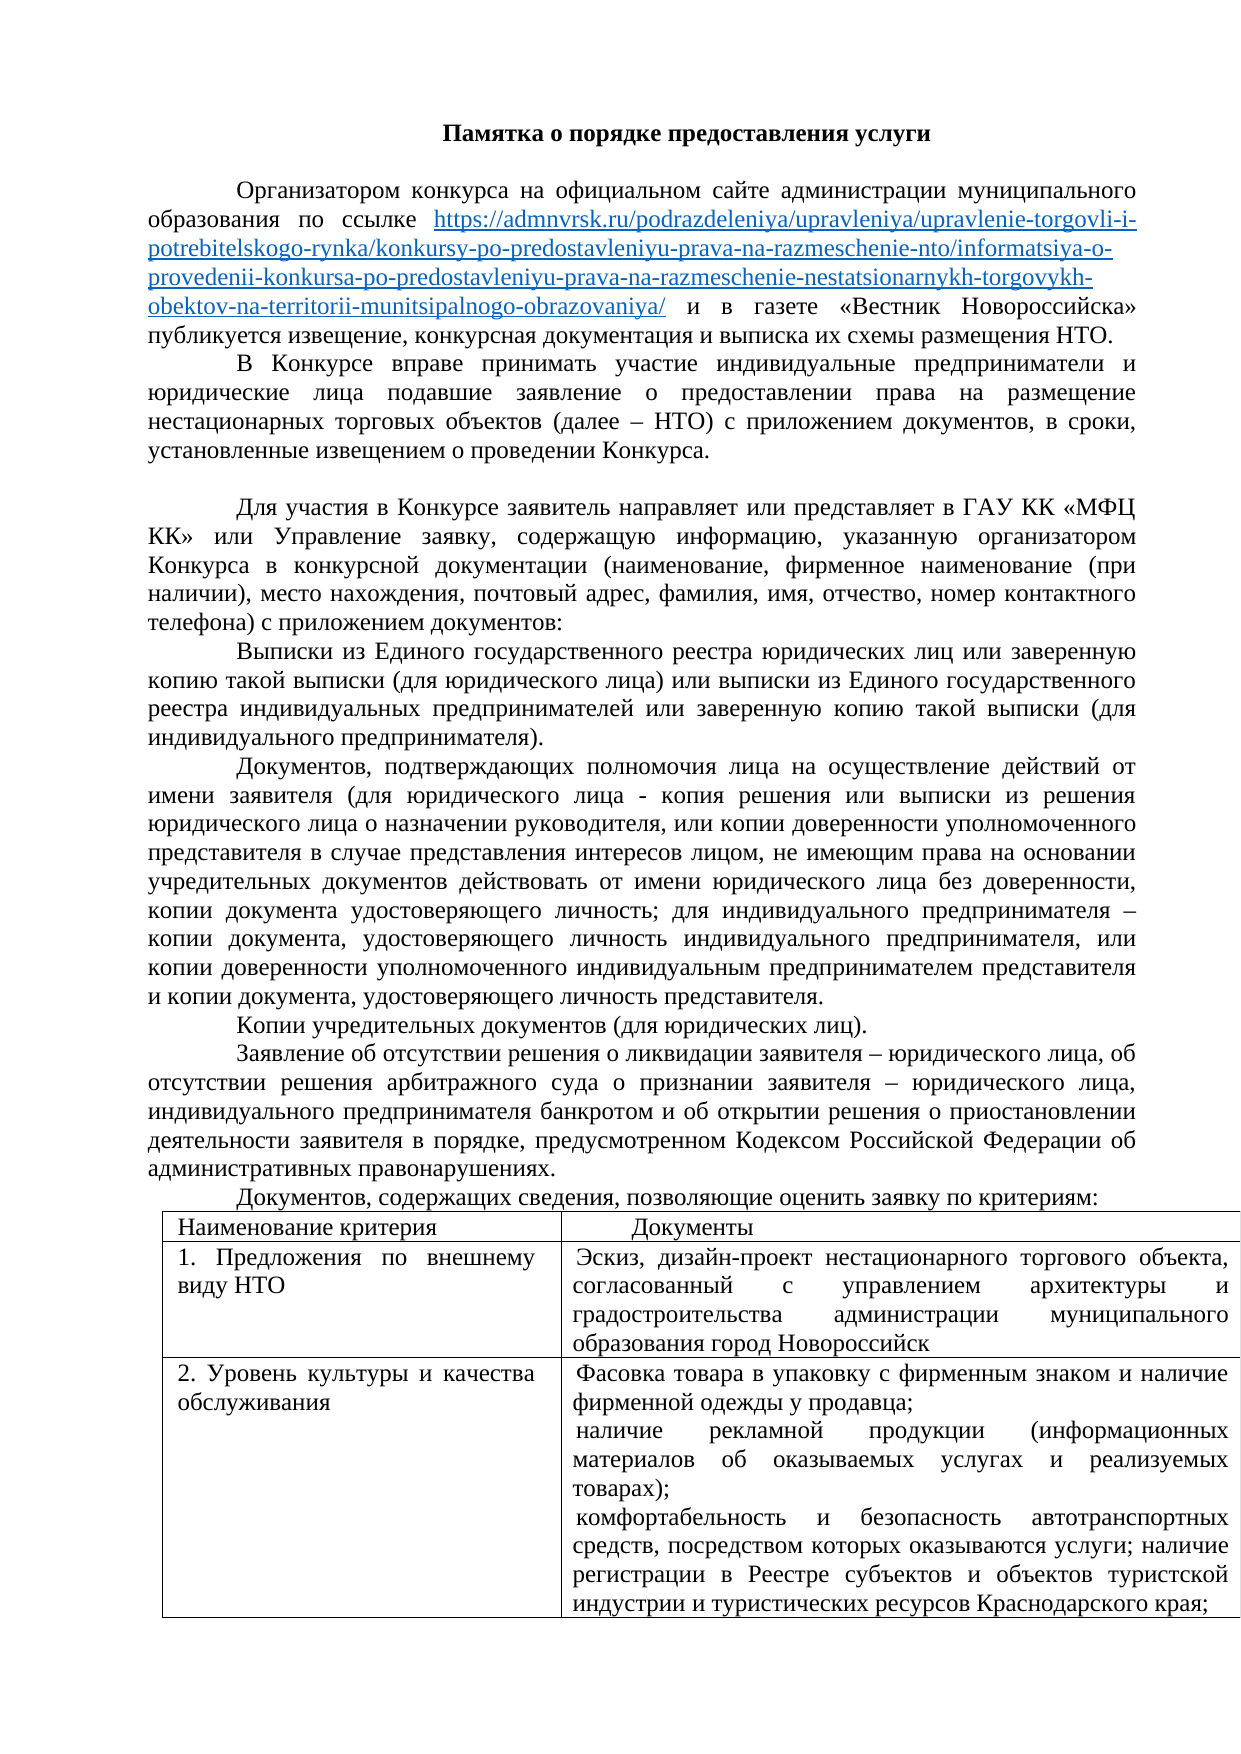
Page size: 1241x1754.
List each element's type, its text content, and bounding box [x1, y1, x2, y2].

text Памятка о порядке предоставления услуги [148, 118, 1137, 147]
table_header Документы [562, 1212, 1240, 1241]
text Копии учредительных документов (для юридических лиц). [148, 1010, 1137, 1038]
text Документов, содержащих сведения, позволяющие оценить заявку по критериям: [148, 1182, 1137, 1211]
text Для участия в Конкурсе заявитель направляет или представляет в ГАУ КК «МФЦ КК» или Управление заявку, содержащую информацию, указанную организатором Конкурса в конкурсной документации (наименование, фирменное наименование (при наличии), место нахождения, почтовый адрес, фамилия, имя, отчество, номер контактного телефона) с приложением документов: [148, 492, 1137, 636]
text Заявление об отсутствии решения о ликвидации заявителя – юридического лица, об отсутствии решения арбитражного суда о признании заявителя – юридического лица, индивидуального предпринимателя банкротом и об открытии решения о приостановлении деятельности заявителя в порядке, предусмотренном Кодексом Российской Федерации об административных правонарушениях. [148, 1038, 1137, 1182]
table_header Наименование критерия [163, 1212, 561, 1241]
text Выписки из Единого государственного реестра юридических лиц или заверенную копию такой выписки (для юридического лица) или выписки из Единого государственного реестра индивидуальных предпринимателей или заверенную копию такой выписки (для индивидуального предпринимателя). [148, 636, 1137, 751]
table_cell Эскиз, дизайн-проект нестационарного торгового объекта, согласованный с управлением архитектуры и градостроительства администрации муниципального образования город Новороссийск [562, 1242, 1240, 1357]
text Организатором конкурса на официальном сайте администрации муниципального образования по ссылке https://admnvrsk.ru/podrazdeleniya/upravleniya/upravlenie-torgovli-i-potrebitelskogo-rynka/konkursy-po-predostavleniyu-prava-na-razmeschenie-nto/informatsiya-o-provedenii-konkursa-po-predostavleniyu-prava-na-razmeschenie-nestatsionarnykh-torgovykh-obektov-na-territorii-munitsipalnogo-obrazovaniya/ и в газете «Вестник Новороссийска» публикуется извещение, конкурсная документация и выписка их схемы размещения НТО. [148, 176, 1137, 348]
table_cell 1. Предложения по внешнему виду НТО [163, 1242, 561, 1357]
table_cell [562, 1358, 1240, 1617]
text Документов, подтверждающих полномочия лица на осуществление действий от имени заявителя (для юридического лица - копия решения или выписки из решения юридического лица о назначении руководителя, или копии доверенности уполномоченного представителя в случае представления интересов лицом, не имеющим права на основании учредительных документов действовать от имени юридического лица без доверенности, копии документа удостоверяющего личность; для индивидуального предпринимателя – копии документа, удостоверяющего личность индивидуального предпринимателя, или копии доверенности уполномоченного индивидуальным предпринимателем представителя и копии документа, удостоверяющего личность представителя. [148, 751, 1137, 1010]
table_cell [163, 1358, 561, 1617]
text В Конкурсе вправе принимать участие индивидуальные предприниматели и юридические лица подавшие заявление о предоставлении права на размещение нестационарных торговых объектов (далее – НТО) с приложением документов, в сроки, установленные извещением о проведении Конкурса. [148, 348, 1137, 463]
